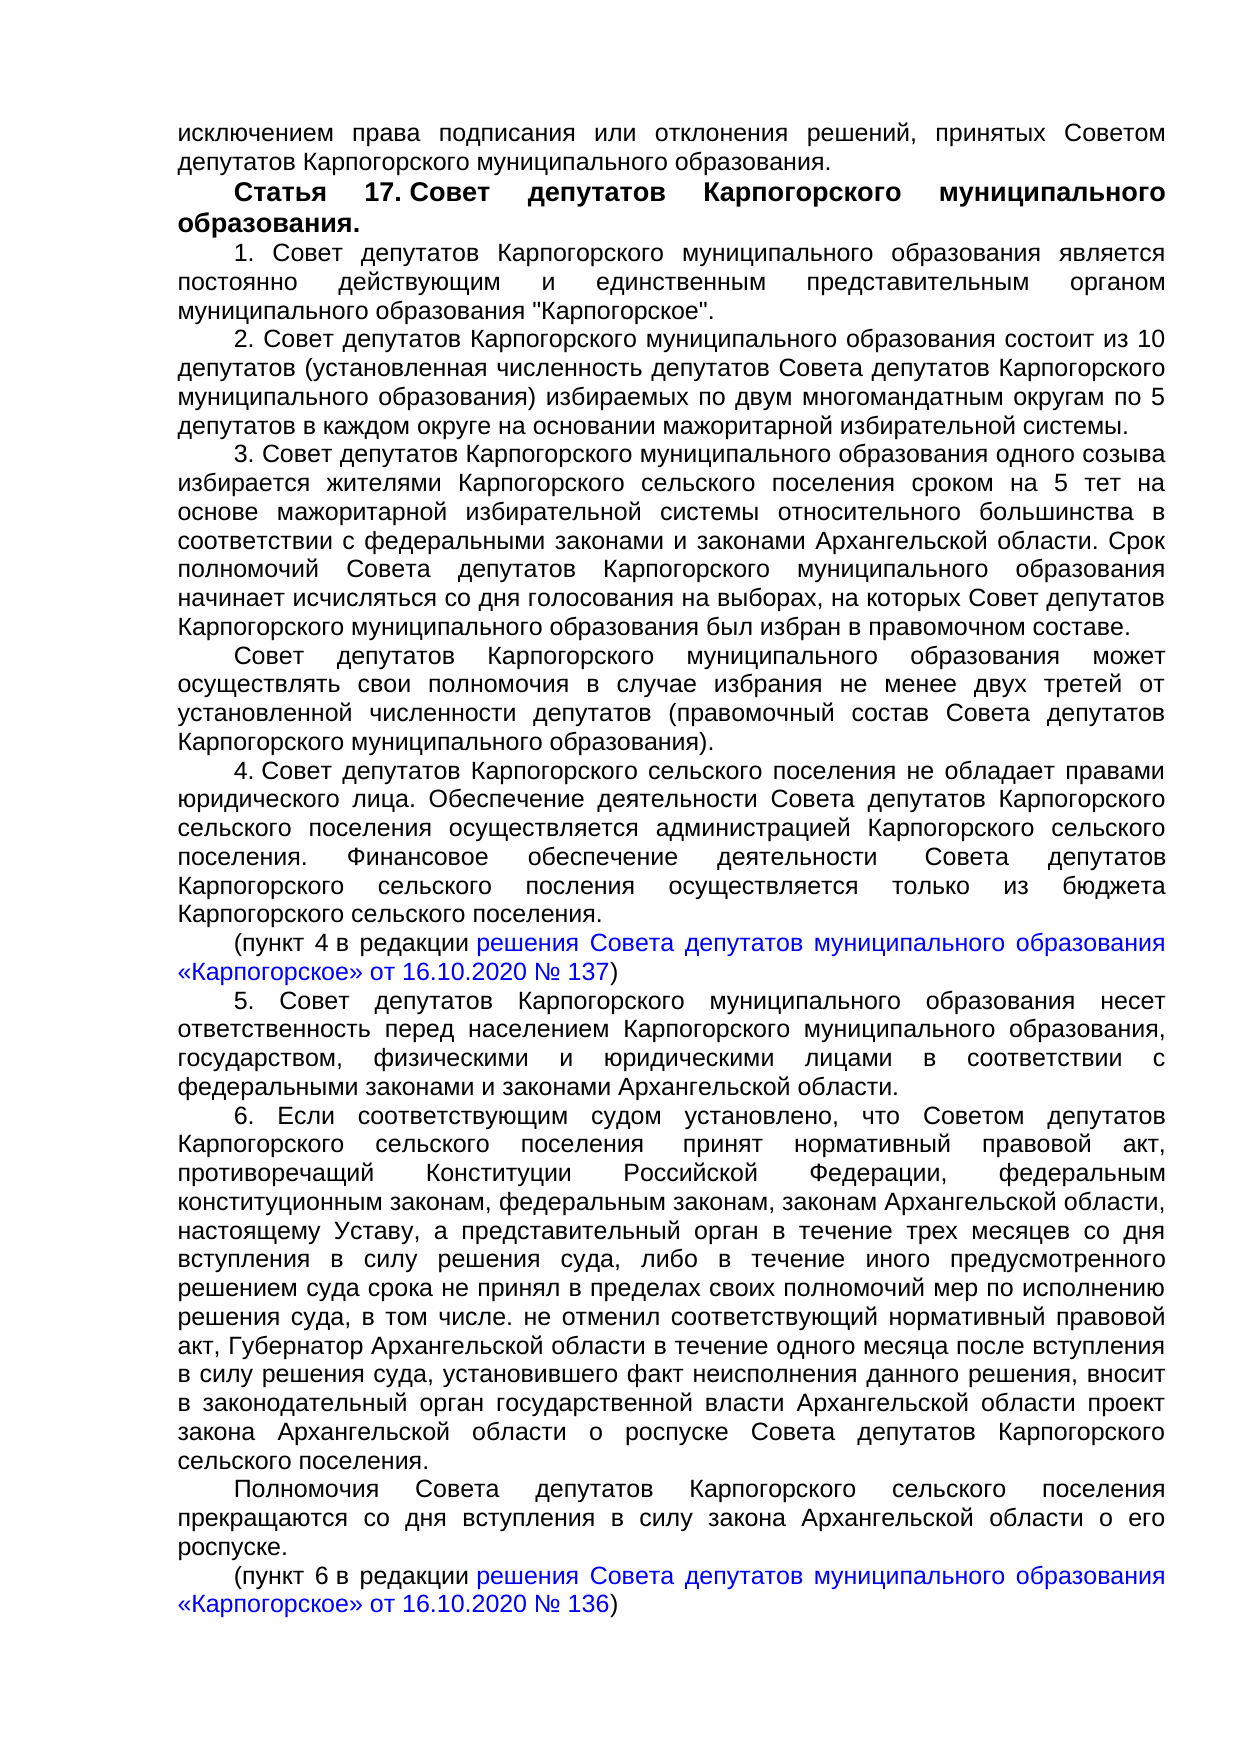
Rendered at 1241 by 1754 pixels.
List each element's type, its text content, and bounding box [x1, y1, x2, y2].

text 5. Совет депутатов Карпогорского муниципального образования несет ответственность перед населением Карпогорского муниципального образования, государством, физическими и юридическими лицами в соответствии с федеральными законами и законами Архангельской области. [177, 986, 1167, 1101]
text 3. Совет депутатов Карпогорского муниципального образования одного созыва избирается жителями Карпогорского сельского поселения сроком на 5 тет на основе мажоритарной избирательной системы относительного большинства в соответствии с федеральными законами и законами Архангельской области. Срок полномочий Совета депутатов Карпогорского муниципального образования начинает исчисляться со дня голосования на выборах, на которых Совет депутатов Карпогорского муниципального образования был избран в правомочном составе. [177, 439, 1167, 641]
text (пункт 6 в редакции решения Совета депутатов муниципального образования «Карпогорское» от 16.10.2020 № 136) [177, 1561, 1167, 1618]
text Полномочия Совета депутатов Карпогорского сельского поселения прекращаются со дня вступления в силу закона Архангельской области о его роспуске. [177, 1474, 1167, 1561]
text 4. Совет депутатов Карпогорского сельского поселения не обладает правами юридического лица. Обеспечение деятельности Совета депутатов Карпогорского сельского поселения осуществляется администрацией Карпогорского сельского поселения. Финансовое обеспечение деятельности Совета депутатов Карпогорского сельского посления осуществляется только из бюджета Карпогорского сельского поселения. [177, 756, 1167, 928]
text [177, 118, 1167, 176]
text 2. Совет депутатов Карпогорского муниципального образования состоит из 10 депутатов (установленная численность депутатов Совета депутатов Карпогорского муниципального образования) избираемых по двум многомандатным округам по 5 депутатов в каждом округе на основании мажоритарной избирательной системы. [177, 324, 1167, 439]
text Совет депутатов Карпогорского муниципального образования может осуществлять свои полномочия в случае избрания не менее двух третей от установленной численности депутатов (правомочный состав Совета депутатов Карпогорского муниципального образования). [177, 641, 1167, 756]
text Статья 17. Совет депутатов Карпогорского муниципального образования. [177, 176, 1167, 238]
text 1. Совет депутатов Карпогорского муниципального образования является постоянно действующим и единственным представительным органом муниципального образования "Карпогорское". [177, 238, 1167, 324]
text (пункт 4 в редакции решения Совета депутатов муниципального образования «Карпогорское» от 16.10.2020 № 137) [177, 928, 1167, 986]
text 6. Если соответствующим судом установлено, что Советом депутатов Карпогорского сельского поселения принят нормативный правовой акт, противоречащий Конституции Российской Федерации, федеральным конституционным законам, федеральным законам, законам Архангельской области, настоящему Уставу, а представительный орган в течение трех месяцев со дня вступления в силу решения суда, либо в течение иного предусмотренного решением суда срока не принял в пределах своих полномочий мер по исполнению решения суда, в том числе. не отменил соответствующий нормативный правовой акт, Губернатор Архангельской области в течение одного месяца после вступления в силу решения суда, установившего факт неисполнения данного решения, вносит в законодательный орган государственной власти Архангельской области проект закона Архангельской области о роспуске Совета депутатов Карпогорского сельского поселения. [177, 1101, 1167, 1474]
